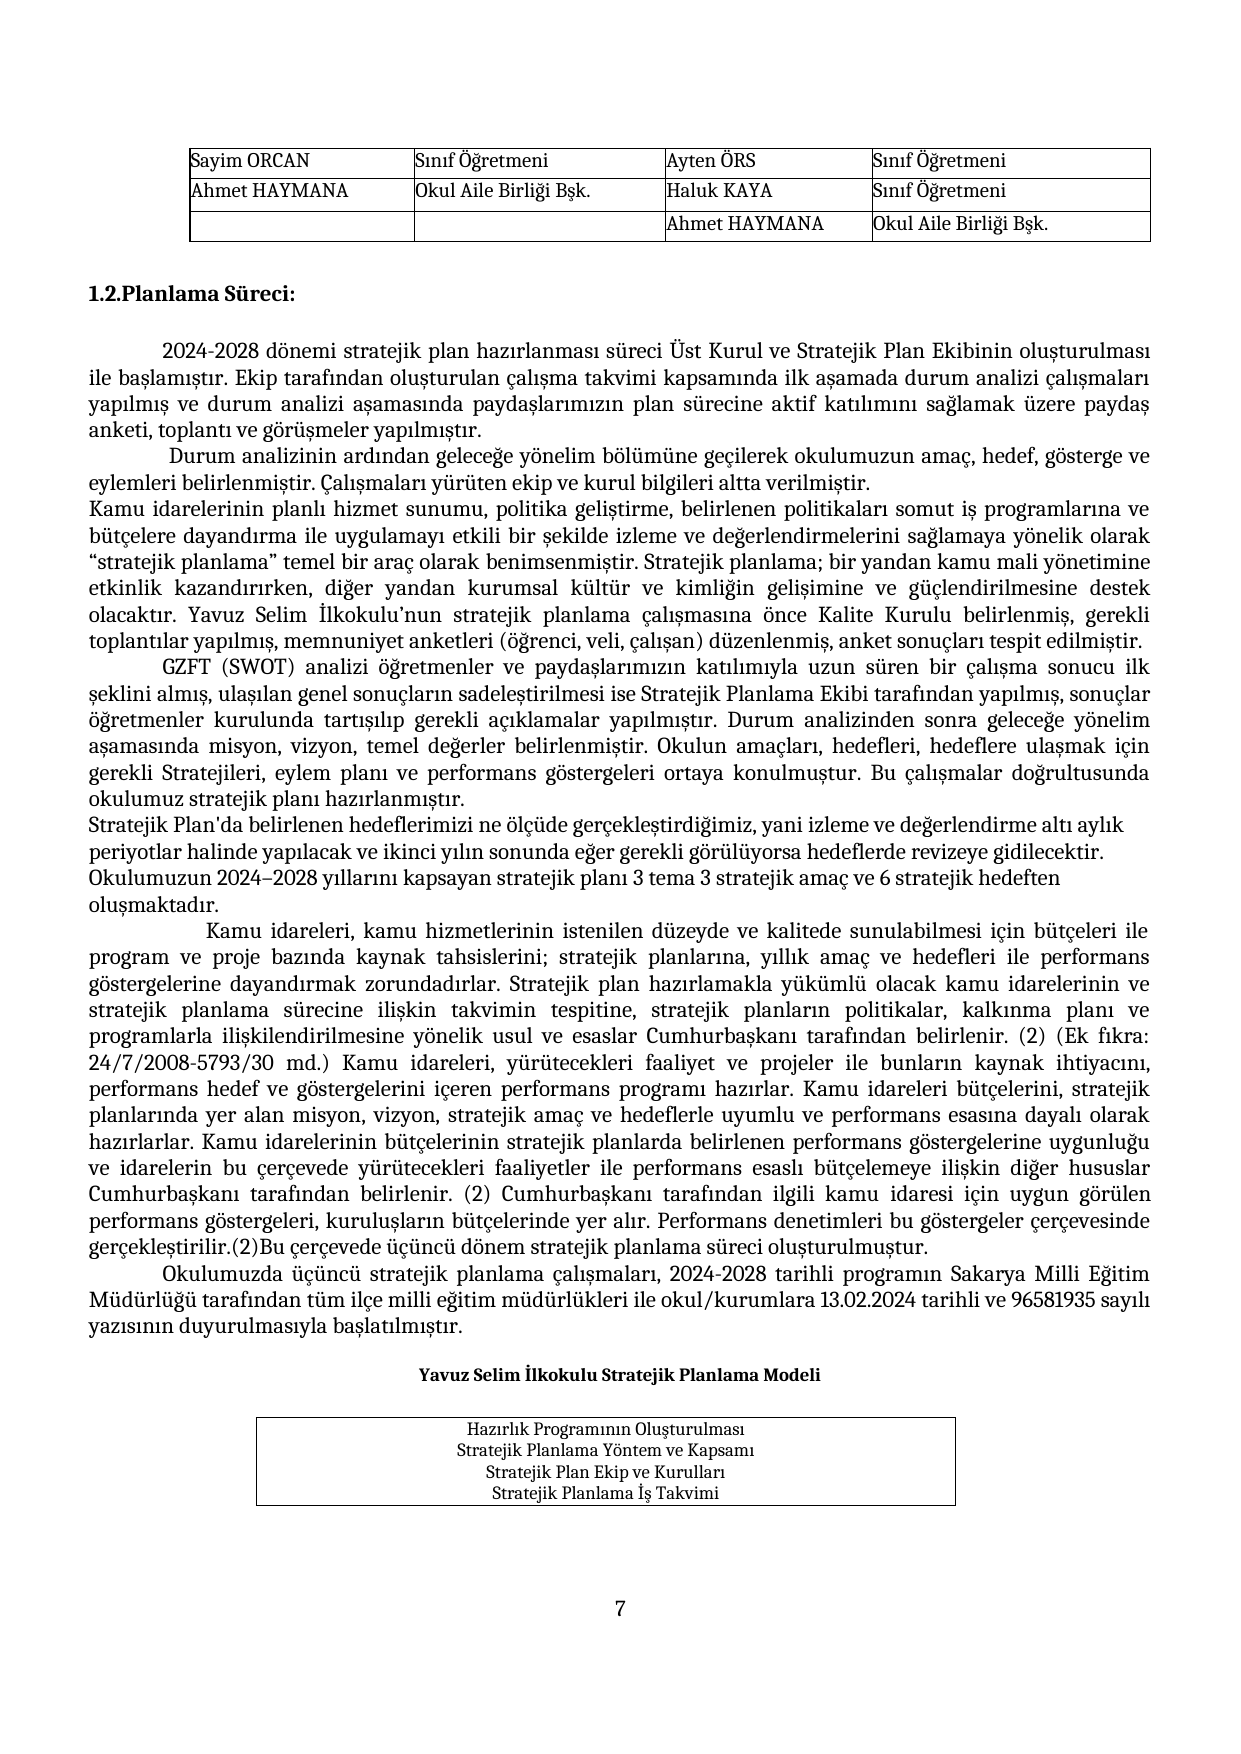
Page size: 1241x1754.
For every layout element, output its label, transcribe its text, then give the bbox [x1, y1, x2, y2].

table_cell Sınıf Öğretmeni [415, 149, 665, 178]
table_cell Ahmet HAYMANA [191, 179, 414, 211]
table_cell Okul Aile Birliği Bşk. [415, 179, 665, 211]
text GZFT (SWOT) analizi öğretmenler ve paydaşlarımızın katılımıyla uzun süren bir çalışma sonucu ilk şeklini almış, ulaşılan genel sonuçların sadeleştirilmesi ise Stratejik Planlama Ekibi tarafından yapılmış, sonuçlar öğretmenler kurulunda tartışılıp gerekli açıklamalar yapılmıştır. Durum analizinden sonra geleceğe yönelim aşamasında misyon, vizyon, temel değerler belirlenmiştir. Okulun amaçları, hedefleri, hedeflere ulaşmak için gerekli Stratejileri, eylem planı ve performans göstergeleri ortaya konulmuştur. Bu çalışmalar doğrultusunda okulumuz stratejik planı hazırlanmıştır. [89, 654, 1152, 812]
table_cell Sayim ORCAN [191, 149, 414, 178]
table_cell Haluk KAYA [666, 179, 872, 211]
text Kamu idarelerinin planlı hizmet sunumu, politika geliştirme, belirlenen politikaları somut iş programlarına ve bütçelere dayandırma ile uygulamayı etkili bir şekilde izleme ve değerlendirmelerini sağlamaya yönelik olarak “stratejik planlama” temel bir araç olarak benimsenmiştir. Stratejik planlama; bir yandan kamu mali yönetimine etkinlik kazandırırken, diğer yandan kurumsal kültür ve kimliğin gelişimine ve güçlendirilmesine destek olacaktır. Yavuz Selim İlkokulu’nun stratejik planlama çalışmasına önce Kalite Kurulu belirlenmiş, gerekli toplantılar yapılmış, memnuniyet anketleri (öğrenci, veli, çalışan) düzenlenmiş, anket sonuçları tespit edilmiştir. [89, 496, 1152, 654]
table_cell Sınıf Öğretmeni [873, 179, 1150, 211]
text Stratejik Plan'da belirlenen hedeflerimizi ne ölçüde gerçekleştirdiğimiz, yani izleme ve değerlendirme altı aylık periyotlar halinde yapılacak ve ikinci yılın sonunda eğer gerekli görülüyorsa hedeflerde revizeye gidilecektir. Okulumuzun 2024–2028 yıllarını kapsayan stratejik planı 3 tema 3 stratejik amaç ve 6 stratejik hedeften oluşmaktadır. [89, 812, 1152, 918]
table_header Hazırlık Programının Oluşturulması Stratejik Planlama Yöntem ve Kapsamı Stratejik Plan Ekip ve Kurulları Stratejik Planlama İş Takvimi [257, 1418, 955, 1504]
text Durum analizinin ardından geleceğe yönelim bölümüne geçilerek okulumuzun amaç, hedef, gösterge ve eylemleri belirlenmiştir. Çalışmaları yürüten ekip ve kurul bilgileri altta verilmiştir. [89, 443, 1152, 496]
table_cell Okul Aile Birliği Bşk. [873, 212, 1150, 241]
table_cell Ahmet HAYMANA [666, 212, 872, 241]
subtitle 1.2.Planlama Süreci: [89, 280, 1152, 307]
text Okulumuzda üçüncü stratejik planlama çalışmaları, 2024-2028 tarihli programın Sakarya Milli Eğitim Müdürlüğü tarafından tüm ilçe milli eğitim müdürlükleri ile okul/kurumlara 13.02.2024 tarihli ve 96581935 sayılı yazısının duyurulmasıyla başlatılmıştır. [89, 1260, 1152, 1339]
table_cell [191, 212, 414, 241]
text Kamu idareleri, kamu hizmetlerinin istenilen düzeyde ve kalitede sunulabilmesi için bütçeleri ile program ve proje bazında kaynak tahsislerini; stratejik planlarına, yıllık amaç ve hedefleri ile performans göstergelerine dayandırmak zorundadırlar. Stratejik plan hazırlamakla yükümlü olacak kamu idarelerinin ve stratejik planlama sürecine ilişkin takvimin tespitine, stratejik planların politikalar, kalkınma planı ve programlarla ilişkilendirilmesine yönelik usul ve esaslar Cumhurbaşkanı tarafından belirlenir. (2) (Ek fıkra: 24/7/2008-5793/30 md.) Kamu idareleri, yürütecekleri faaliyet ve projeler ile bunların kaynak ihtiyacını, performans hedef ve göstergelerini içeren performans programı hazırlar. Kamu idareleri bütçelerini, stratejik planlarında yer alan misyon, vizyon, stratejik amaç ve hedeflerle uyumlu ve performans esasına dayalı olarak hazırlarlar. Kamu idarelerinin bütçelerinin stratejik planlarda belirlenen performans göstergelerine uygunluğu ve idarelerin bu çerçevede yürütecekleri faaliyetler ile performans esaslı bütçelemeye ilişkin diğer hususlar Cumhurbaşkanı tarafından belirlenir. (2) Cumhurbaşkanı tarafından ilgili kamu idaresi için uygun görülen performans göstergeleri, kuruluşların bütçelerinde yer alır. Performans denetimleri bu göstergeler çerçevesinde gerçekleştirilir.(2)Bu çerçevede üçüncü dönem stratejik planlama süreci oluşturulmuştur. [89, 918, 1152, 1260]
table_cell Sınıf Öğretmeni [873, 149, 1150, 178]
text Yavuz Selim İlkokulu Stratejik Planlama Modeli [89, 1364, 1152, 1386]
table_cell Ayten ÖRS [666, 149, 872, 178]
table_cell [415, 212, 665, 241]
text 2024-2028 dönemi stratejik plan hazırlanması süreci Üst Kurul ve Stratejik Plan Ekibinin oluşturulması ile başlamıştır. Ekip tarafından oluşturulan çalışma takvimi kapsamında ilk aşamada durum analizi çalışmaları yapılmış ve durum analizi aşamasında paydaşlarımızın plan sürecine aktif katılımını sağlamak üzere paydaş anketi, toplantı ve görüşmeler yapılmıştır. [89, 338, 1152, 443]
